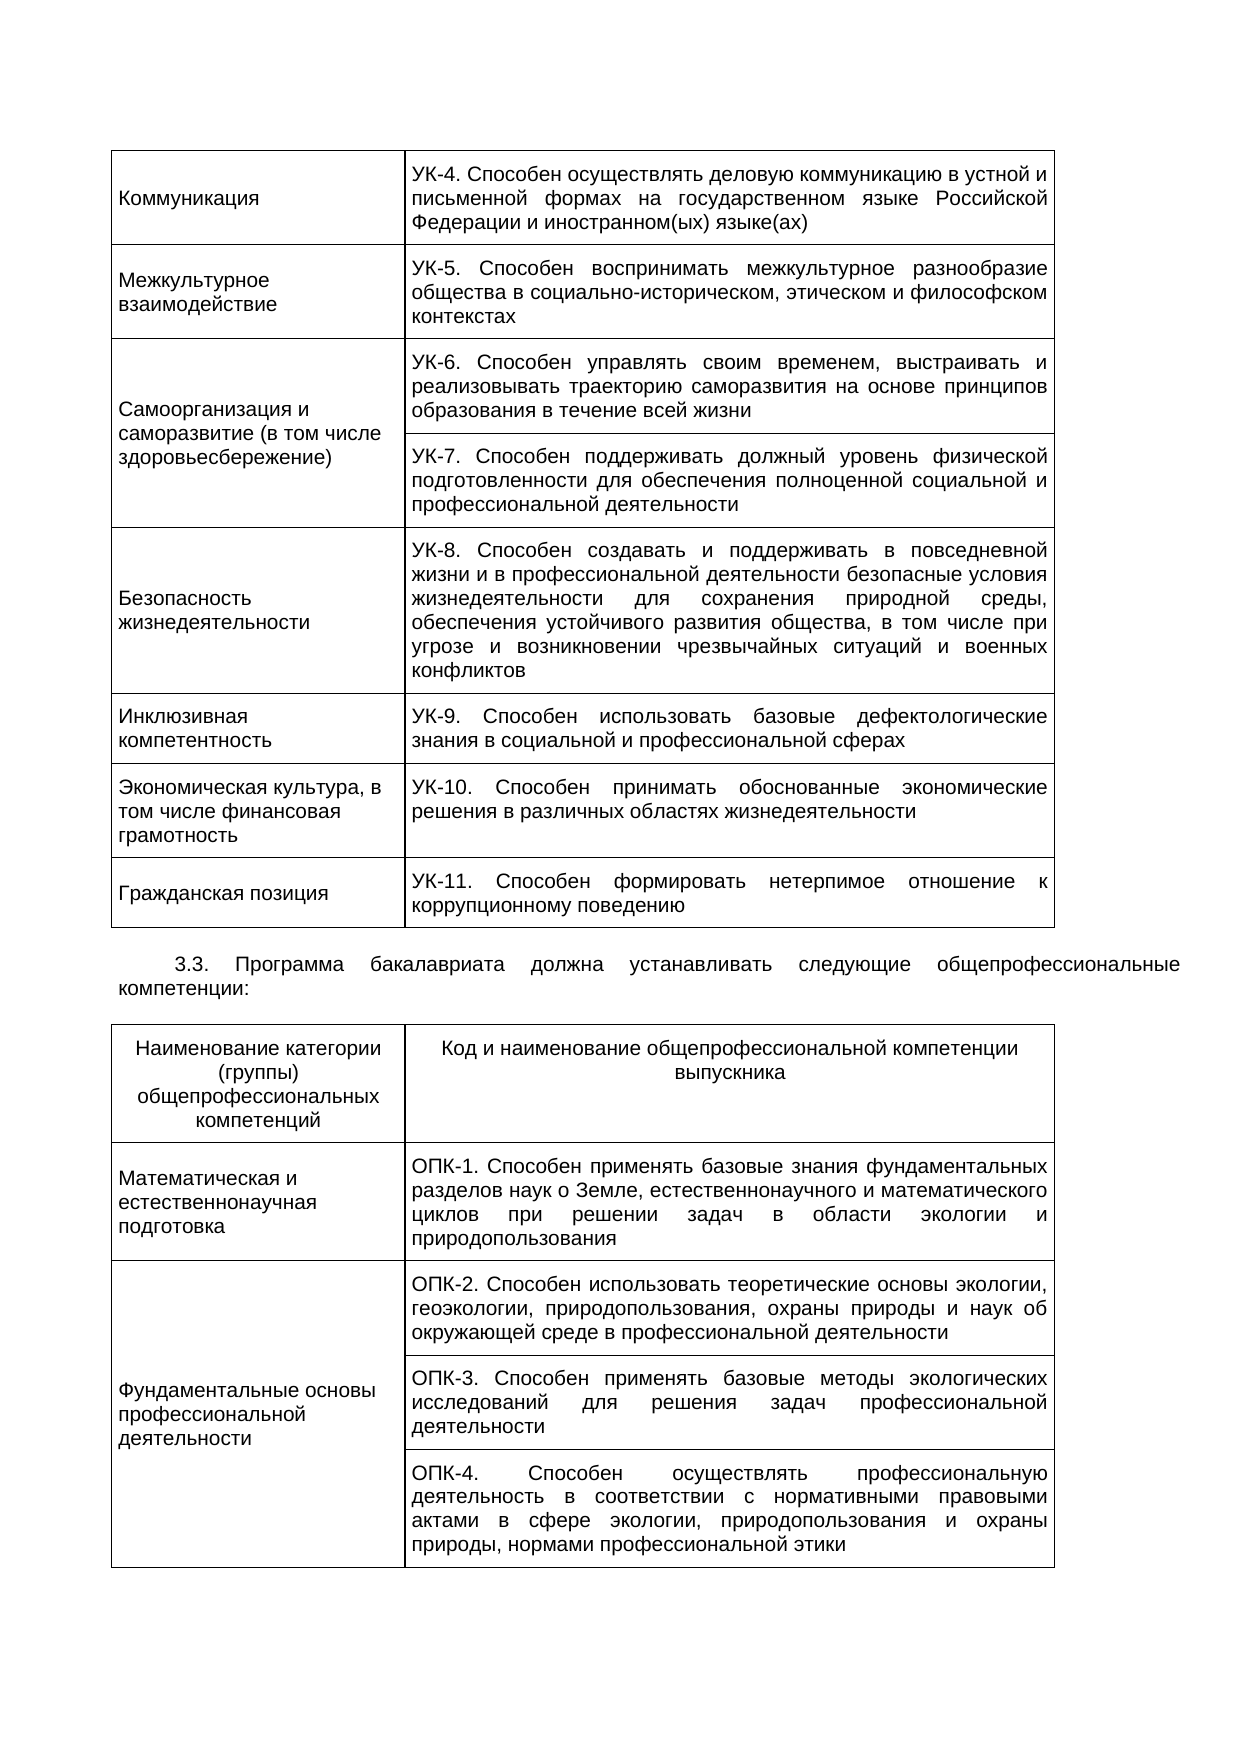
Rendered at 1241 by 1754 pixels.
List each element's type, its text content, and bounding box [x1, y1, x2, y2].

table_cell Математическая и естественнонаучная подготовка [112, 1143, 404, 1260]
table_cell Инклюзивная компетентность [112, 694, 404, 763]
table_cell УК-9. Способен использовать базовые дефектологические знания в социальной и профессиональной сферах [406, 694, 1054, 763]
table_cell Фундаментальные основы профессиональной деятельности [112, 1261, 404, 1567]
text 3.3. Программа бакалавриата должна устанавливать следующие общепрофессиональные компетенции: [118, 952, 1181, 1000]
table_header Наименование категории (группы) общепрофессиональных компетенций [112, 1025, 404, 1142]
table_cell УК-11. Способен формировать нетерпимое отношение к коррупционному поведению [406, 858, 1054, 927]
table_cell ОПК-1. Способен применять базовые знания фундаментальных разделов наук о Земле, естественнонаучного и математического циклов при решении задач в области экологии и природопользования [406, 1143, 1054, 1260]
table_header Код и наименование общепрофессиональной компетенции выпускника [406, 1025, 1054, 1142]
table_cell УК-8. Способен создавать и поддерживать в повседневной жизни и в профессиональной деятельности безопасные условия жизнедеятельности для сохранения природной среды, обеспечения устойчивого развития общества, в том числе при угрозе и возникновении чрезвычайных ситуаций и военных конфликтов [406, 528, 1054, 693]
table_cell Самоорганизация и саморазвитие (в том числе здоровьесбережение) [112, 339, 404, 527]
table_cell УК-6. Способен управлять своим временем, выстраивать и реализовывать траекторию саморазвития на основе принципов образования в течение всей жизни [406, 339, 1054, 432]
table_cell УК-4. Способен осуществлять деловую коммуникацию в устной и письменной формах на государственном языке Российской Федерации и иностранном(ых) языке(ах) [406, 151, 1054, 244]
table_cell ОПК-2. Способен использовать теоретические основы экологии, геоэкологии, природопользования, охраны природы и наук об окружающей среде в профессиональной деятельности [406, 1261, 1054, 1354]
table_cell УК-5. Способен воспринимать межкультурное разнообразие общества в социально-историческом, этическом и философском контекстах [406, 245, 1054, 338]
table_cell УК-10. Способен принимать обоснованные экономические решения в различных областях жизнедеятельности [406, 764, 1054, 857]
table_cell Гражданская позиция [112, 858, 404, 927]
table_cell Безопасность жизнедеятельности [112, 528, 404, 693]
table_cell ОПК-3. Способен применять базовые методы экологических исследований для решения задач профессиональной деятельности [406, 1356, 1054, 1449]
table_cell Экономическая культура, в том числе финансовая грамотность [112, 764, 404, 857]
table_cell УК-7. Способен поддерживать должный уровень физической подготовленности для обеспечения полноценной социальной и профессиональной деятельности [406, 434, 1054, 527]
table_cell ОПК-4. Способен осуществлять профессиональную деятельность в соответствии с нормативными правовыми актами в сфере экологии, природопользования и охраны природы, нормами профессиональной этики [406, 1450, 1054, 1567]
table_cell Межкультурное взаимодействие [112, 245, 404, 338]
table_cell Коммуникация [112, 151, 404, 244]
